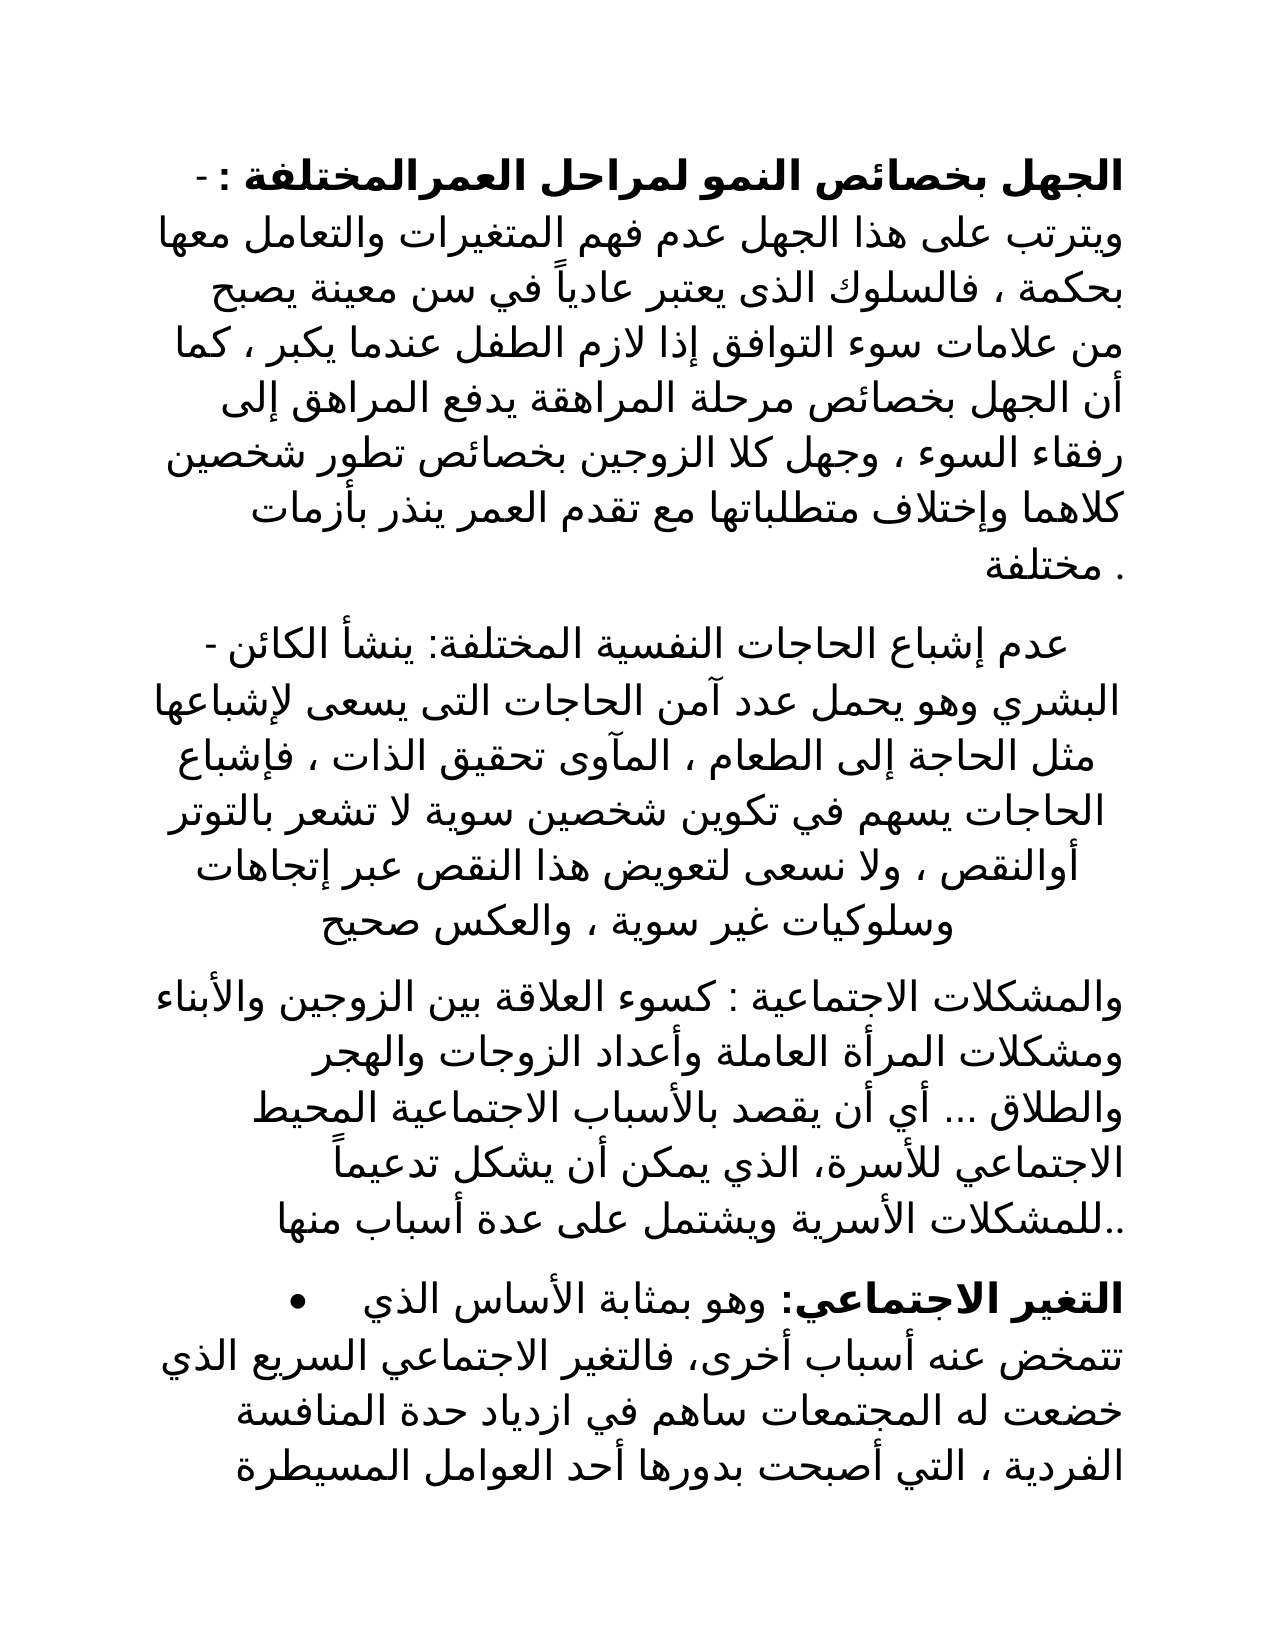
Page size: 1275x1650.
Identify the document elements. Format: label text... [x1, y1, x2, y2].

text - عدم إشباع الحاجات النفسية المختلفة: ينشأ الكائن البشري وهو يحمل عدد آمن الحاجات التى يسعى لإشباعها مثل الحاجة إلى الطعام ، المآوى تحقيق الذات ، فإشباع الحاجات يسهم في تكوين شخصين سوية لا تشعر بالتوتر أوالنقص ، ولا نسعى لتعويض هذا النقص عبر إتجاهات وسلوكيات غير سوية ، والعكس صحيح [150, 618, 1125, 945]
text والمشكلات الاجتماعية : كسوء العلاقة بين الزوجين والأبناء ومشكلات المرأة العاملة وأعداد الزوجات والهجر والطلاق ... أي أن يقصد بالأسباب الاجتماعية المحيط الاجتماعي للأسرة، الذي يمكن أن يشكل تدعيماً للمشكلات الأسرية ويشتمل على عدة أسباب منها.. [150, 973, 1125, 1244]
text - الجهل بخصائص النمو لمراحل العمرالمختلفة : ويترتب على هذا الجهل عدم فهم المتغيرات والتعامل معها بحكمة ، فالسلوك الذى يعتبر عادياً في سن معينة يصبح من علامات سوء التوافق إذا لازم الطفل عندما يكبر ، كما أن الجهل بخصائص مرحلة المراهقة يدفع المراهق إلى رفقاء السوء ، وجهل كلا الزوجين بخصائص تطور شخصين كلاهما وإختلاف متطلباتها مع تقدم العمر ينذر بأزمات مختلفة . [150, 150, 1125, 590]
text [150, 1273, 1125, 1489]
